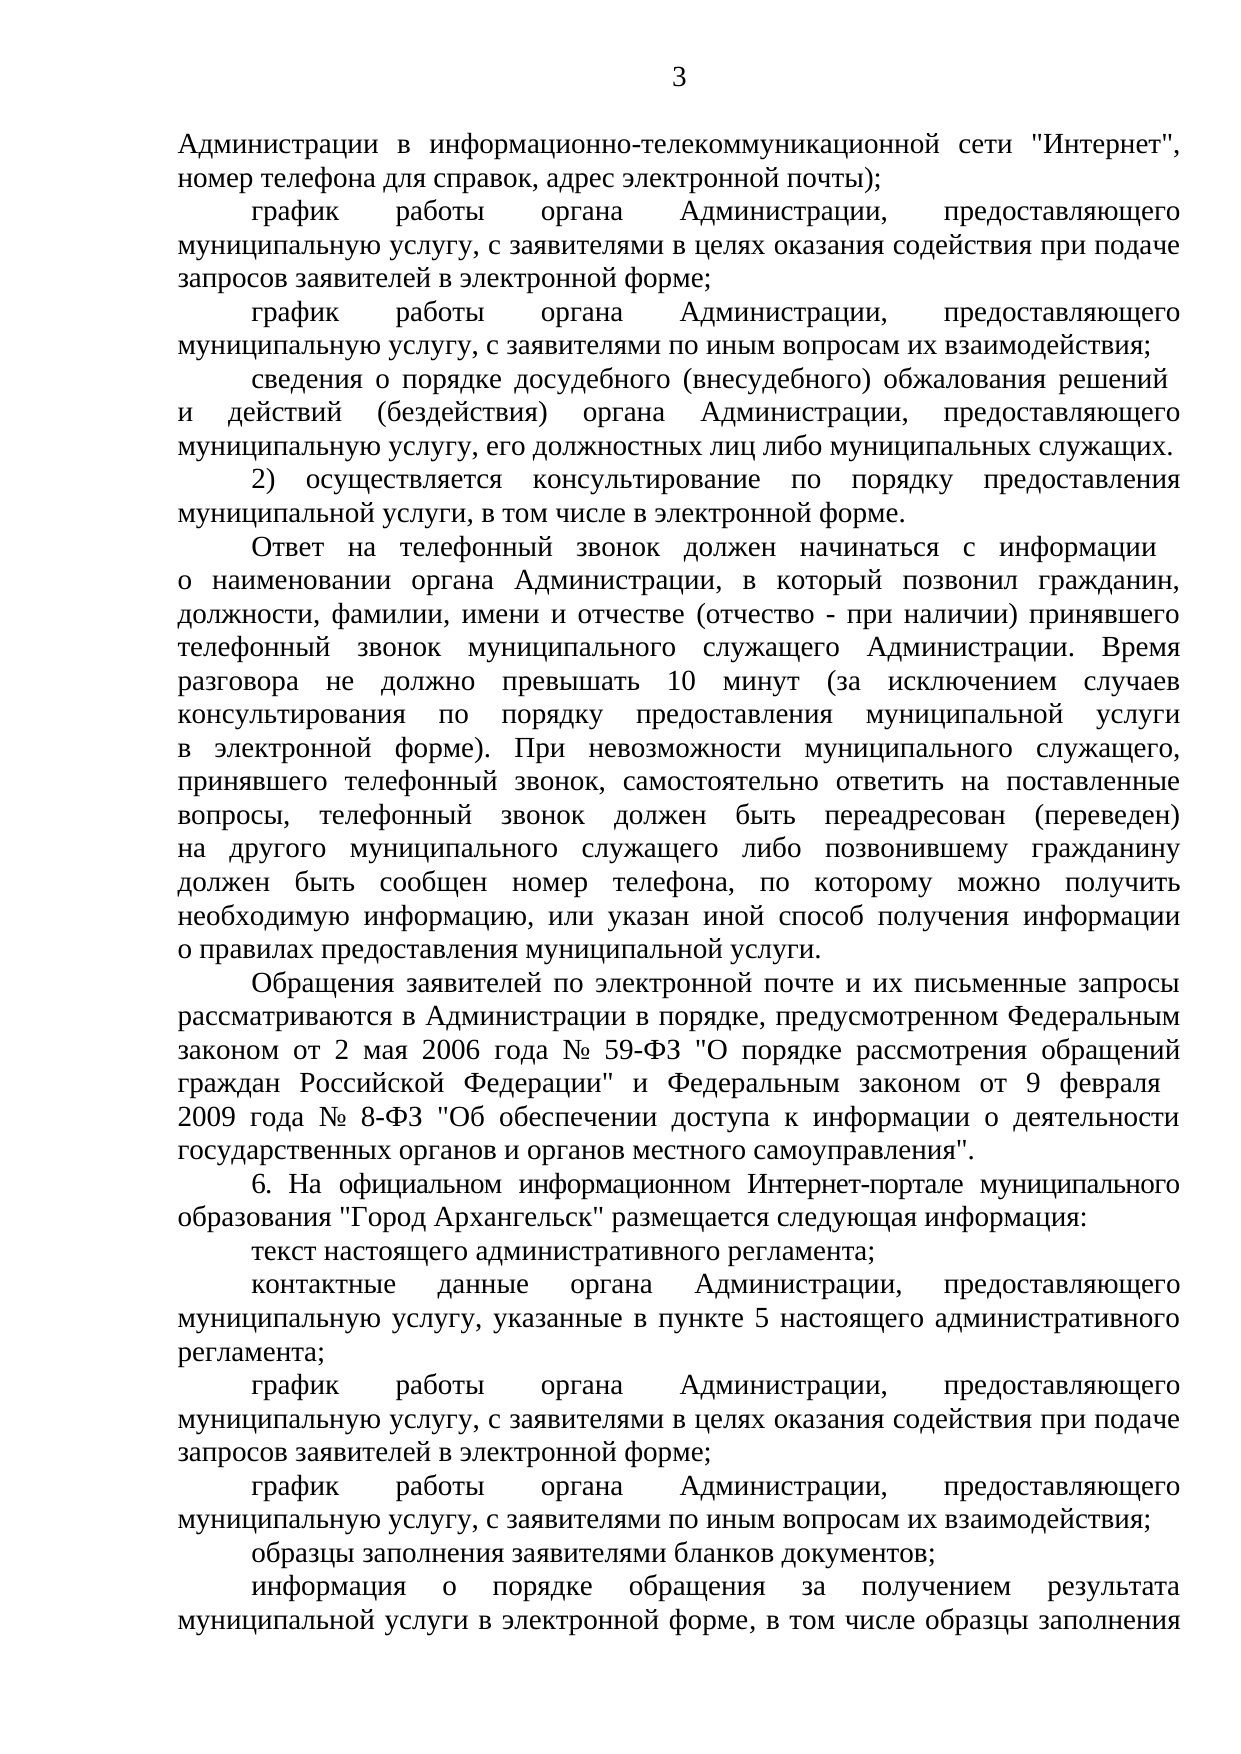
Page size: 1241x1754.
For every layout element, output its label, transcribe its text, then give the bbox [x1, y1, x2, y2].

text 2) осуществляется консультирование по порядку предоставления муниципальной услуги, в том числе в электронной форме. [177, 462, 1181, 529]
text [177, 126, 1181, 193]
text сведения о порядке досудебного (внесудебного) обжалования решений и действий (бездействия) органа Администрации, предоставляющего муниципальную услугу, его должностных лиц либо муниципальных служащих. [177, 361, 1181, 462]
text Обращения заявителей по электронной почте и их письменные запросы рассматриваются в Администрации в порядке, предусмотренном Федеральным законом от 2 мая 2006 года № 59-ФЗ "О порядке рассмотрения обращений граждан Российской Федерации" и Федеральным законом от 9 февраля 2009 года № 8-ФЗ "Об обеспечении доступа к информации о деятельности государственных органов и органов местного самоуправления". [177, 965, 1181, 1166]
text 6. На официальном информационном Интернет-портале муниципального образования "Город Архангельск" размещается следующая информация: [177, 1166, 1181, 1233]
text текст настоящего административного регламента; [177, 1233, 1181, 1267]
text график работы органа Администрации, предоставляющего муниципальную услугу, с заявителями в целях оказания содействия при подаче запросов заявителей в электронной форме; [177, 193, 1181, 294]
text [177, 1568, 1181, 1636]
text график работы органа Администрации, предоставляющего муниципальную услугу, с заявителями по иным вопросам их взаимодействия; [177, 294, 1181, 361]
text контактные данные органа Администрации, предоставляющего муниципальную услугу, указанные в пункте 5 настоящего административного регламента; [177, 1267, 1181, 1367]
text Ответ на телефонный звонок должен начинаться с информации о наименовании органа Администрации, в который позвонил гражданин, должности, фамилии, имени и отчестве (отчество - при наличии) принявшего телефонный звонок муниципального служащего Администрации. Время разговора не должно превышать 10 минут (за исключением случаев консультирования по порядку предоставления муниципальной услуги в электронной форме). При невозможности муниципального служащего, принявшего телефонный звонок, самостоятельно ответить на поставленные вопросы, телефонный звонок должен быть переадресован (переведен) на другого муниципального служащего либо позвонившему гражданину должен быть сообщен номер телефона, по которому можно получить необходимую информацию, или указан иной способ получения информации о правилах предоставления муниципальной услуги. [177, 529, 1181, 965]
text график работы органа Администрации, предоставляющего муниципальную услугу, с заявителями в целях оказания содействия при подаче запросов заявителей в электронной форме; [177, 1367, 1181, 1468]
text график работы органа Администрации, предоставляющего муниципальную услугу, с заявителями по иным вопросам их взаимодействия; [177, 1468, 1181, 1535]
text образцы заполнения заявителями бланков документов; [177, 1535, 1181, 1568]
